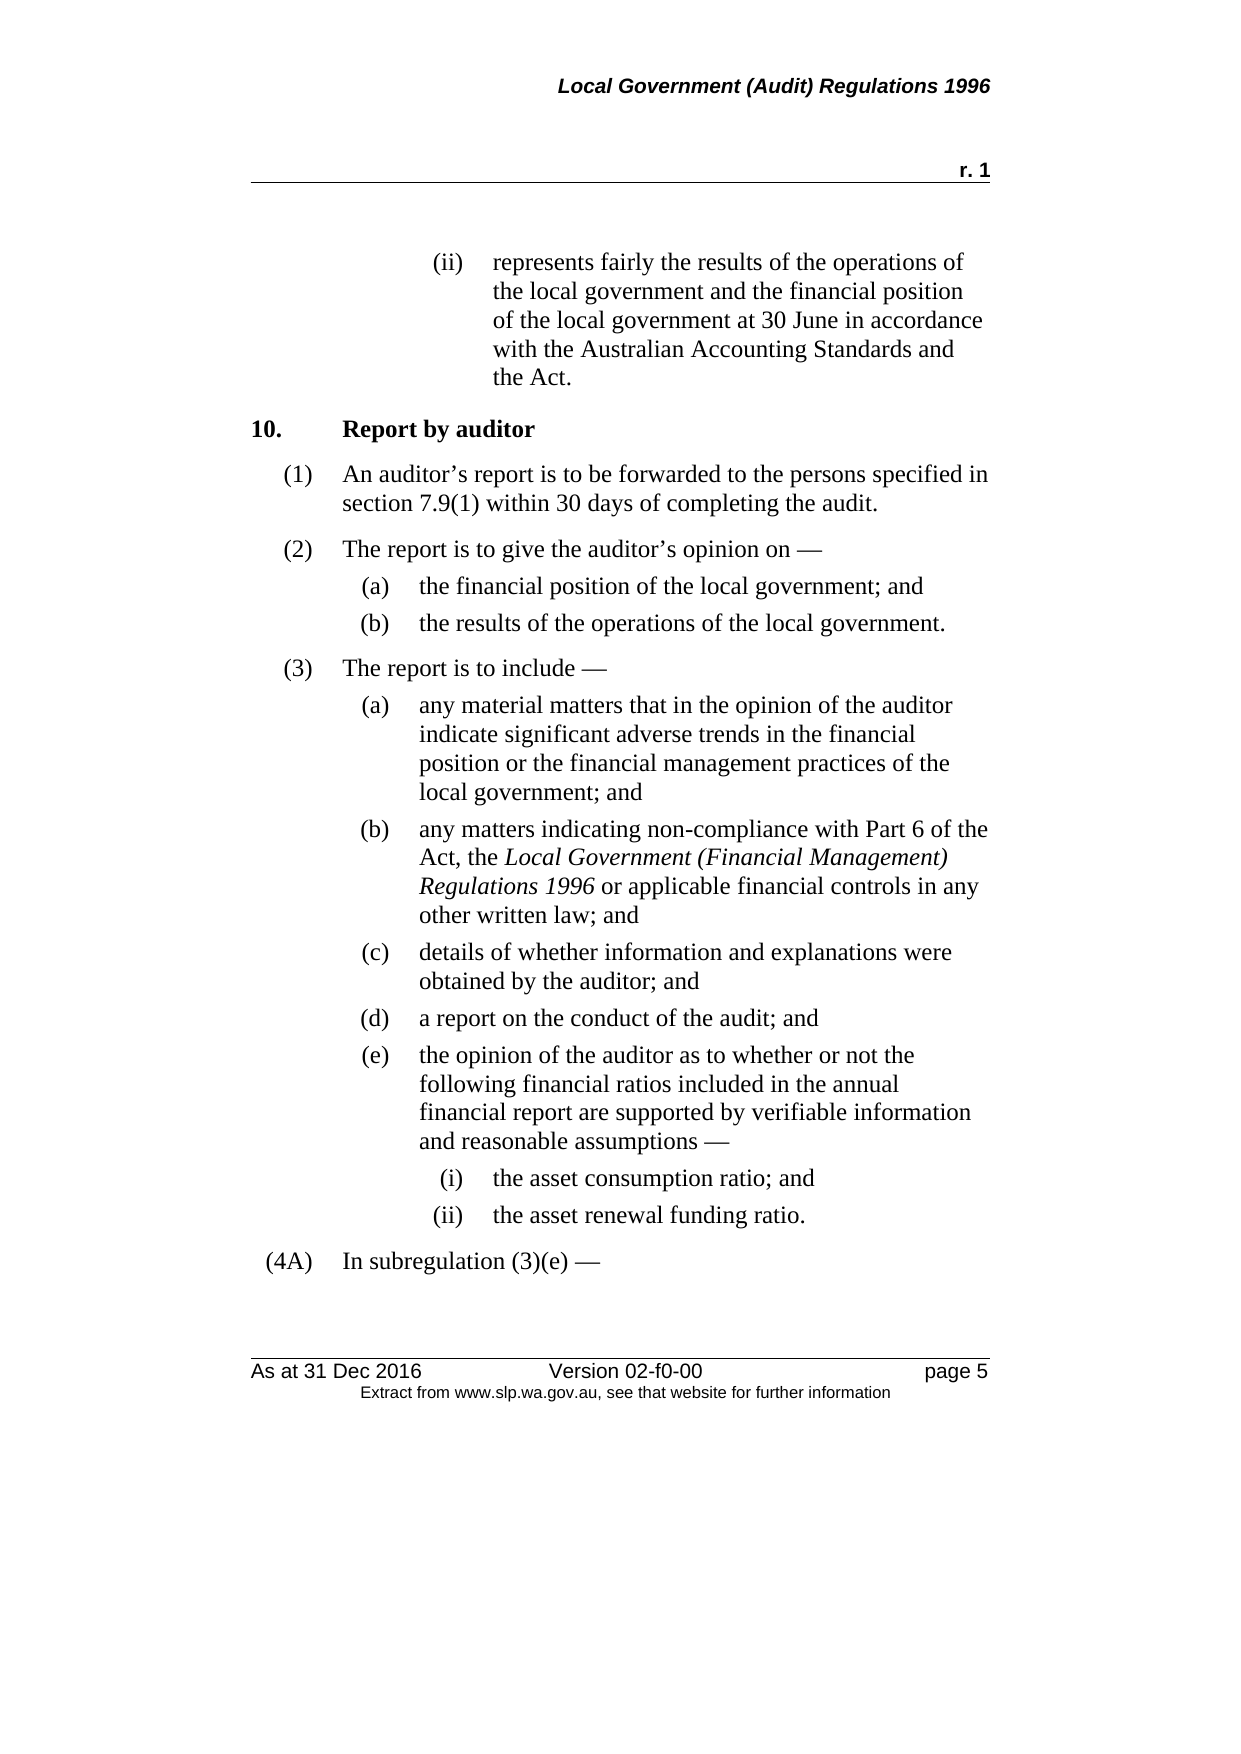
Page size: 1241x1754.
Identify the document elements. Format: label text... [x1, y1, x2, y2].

text (c) details of whether information and explanations were obtained by the auditor; and [251, 937, 990, 994]
text (1) An auditor’s report is to be forwarded to the persons specified in section 7.9(1) within 30 days of completing the audit. [251, 459, 990, 517]
text (i) the asset consumption ratio; and [251, 1163, 990, 1192]
text (d) a report on the conduct of the audit; and [251, 1003, 990, 1032]
text (e) the opinion of the auditor as to whether or not the following financial ratios included in the annual financial report are supported by verifiable information and reasonable assumptions — [251, 1040, 990, 1155]
text (3) The report is to include — [251, 653, 990, 682]
text (ii) the asset renewal funding ratio. [251, 1200, 990, 1229]
text (4A) In subregulation (3)(e) — [251, 1246, 990, 1274]
text (b) any matters indicating non-compliance with Part 6 of the Act, the Local Government (Financial Management) Regulations 1996 or applicable financial controls in any other written law; and [251, 814, 990, 929]
subtitle 10. Report by auditor [251, 414, 990, 443]
text (2) The report is to give the auditor’s opinion on — [251, 534, 990, 562]
text (a) the financial position of the local government; and [251, 571, 990, 599]
text (a) any material matters that in the opinion of the auditor indicate significant adverse trends in the financial position or the financial management practices of the local government; and [251, 690, 990, 805]
text (ii) represents fairly the results of the operations of the local government and the financial position of the local government at 30 June in accordance with the Australian Accounting Standards and the Act. [251, 247, 990, 391]
text (b) the results of the operations of the local government. [251, 608, 990, 637]
